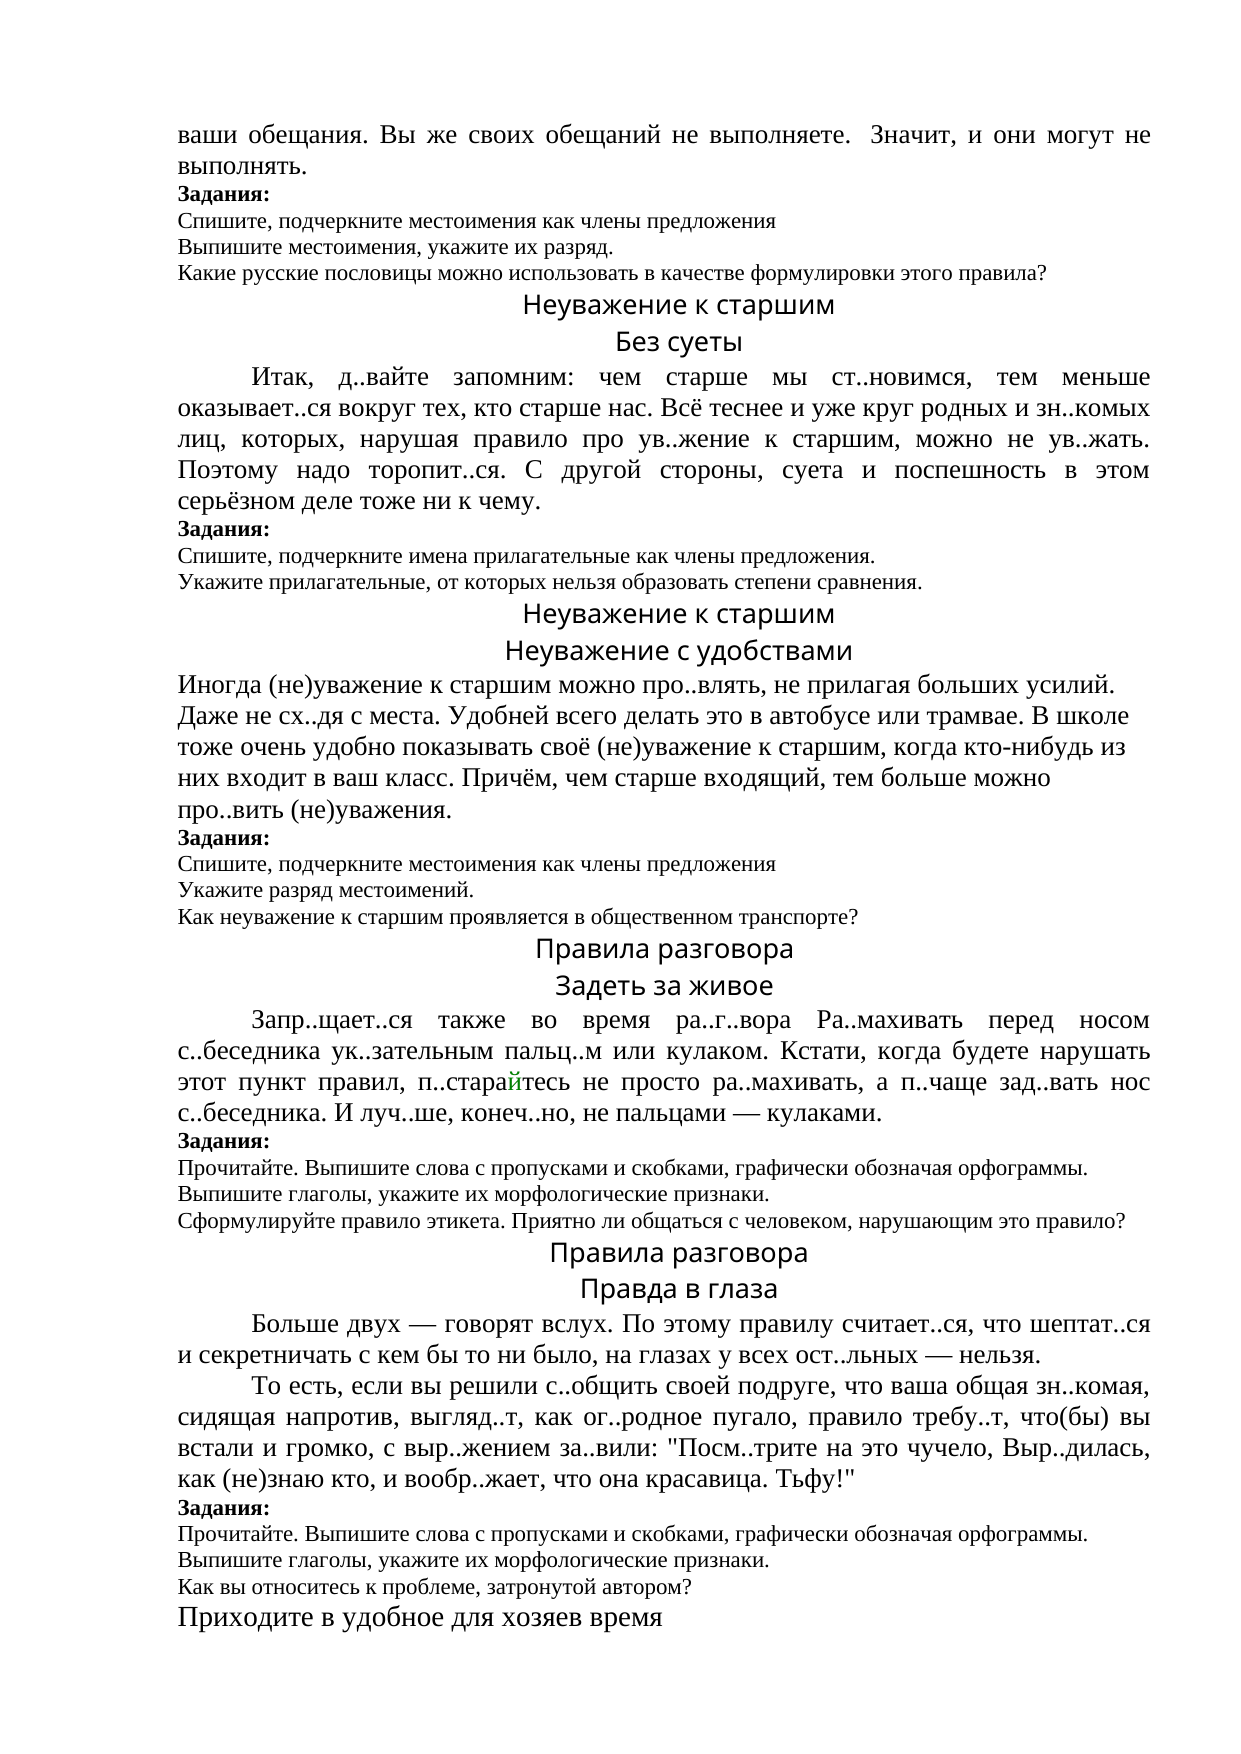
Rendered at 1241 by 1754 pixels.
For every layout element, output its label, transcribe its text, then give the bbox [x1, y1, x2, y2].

text Больше двух — говорят вслух. По этому правилу считает..ся, что шептат..ся и секретничать с кем бы то ни было, на глазах у всех ост..льных — нельзя. [177, 1307, 1152, 1369]
text Какие русские пословицы можно использовать в качестве формулировки этого правила? [177, 259, 1152, 286]
text Без суеты [177, 323, 1152, 359]
text Спишите, подчеркните имена прилагательные как члены предложения. [177, 542, 1152, 568]
text Спишите, подчеркните местоимения как члены предложения [177, 850, 1152, 877]
text Правила разговора [177, 1233, 1152, 1270]
text Укажите прилагательные, от которых нельзя образовать степени сравнения. [177, 568, 1152, 594]
text Как вы относитесь к проблеме, затронутой автором? [177, 1573, 1152, 1599]
text Иногда (не)уважение к старшим можно про..влять, не прилагая больших усилий. Даже не сх..дя с места. Удобней всего делать это в автобусе или трамвае. В школе тоже очень удобно показывать своё (не)уважение к старшим, когда кто-нибудь из них входит в ваш класс. Причём, чем старше входящий, тем больше можно про..вить (не)уважения. [177, 668, 1152, 824]
text Задания: [177, 824, 1152, 850]
text Задания: [177, 180, 1152, 207]
text Укажите разряд местоимений. [177, 877, 1152, 903]
text Итак, д..вайте запомним: чем старше мы ст..новимся, тем меньше оказывает..ся вокруг тех, кто старше нас. Всё теснее и уже круг родных и зн..комых лиц, которых, нарушая правило про ув..жение к старшим, можно не ув..жать. Поэтому надо торопит..ся. С другой стороны, суета и поспешность в этом серьёзном деле тоже ни к чему. [177, 359, 1152, 515]
text Выпишите глаголы, укажите их морфологические признаки. [177, 1546, 1152, 1573]
text Правила разговора [177, 929, 1152, 966]
text Выпишите местоимения, укажите их разряд. [177, 233, 1152, 259]
text Задания: [177, 515, 1152, 542]
text То есть, если вы решили с..общить своей подруге, что ваша общая зн..комая, сидящая напротив, выгляд..т, как ог..родное пугало, правило требу..т, что(бы) вы встали и громко, с выр..жением за..вили: "Посм..трите на это чучело, Выр..дилась, как (не)знаю кто, и вообр..жает, что она красавица. Тьфу!" [177, 1369, 1152, 1494]
text Прочитайте. Выпишите слова с пропусками и скобками, графически обозначая орфограммы. [177, 1520, 1152, 1546]
text Задеть за живое [177, 966, 1152, 1003]
text Задания: [177, 1128, 1152, 1154]
text Неуважение с удобствами [177, 631, 1152, 668]
text Прочитайте. Выпишите слова с пропусками и скобками, графически обозначая орфограммы. [177, 1154, 1152, 1180]
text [177, 1599, 1152, 1633]
text Неуважение к старшим [177, 286, 1152, 323]
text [177, 118, 1152, 180]
text Задания: [177, 1494, 1152, 1520]
text Запр..щает..ся также во время ра..г..вора Ра..махивать перед носом с..беседника ук..зательным пальц..м или кулаком. Кстати, когда будете нарушать этот пункт правил, п..старайтесь не просто ра..махивать, а п..чаще зад..вать нос с..беседника. И луч..ше, конеч..но, не пальцами — кулаками. [177, 1003, 1152, 1128]
text Спишите, подчеркните местоимения как члены предложения [177, 207, 1152, 233]
text Выпишите глаголы, укажите их морфологические признаки. [177, 1180, 1152, 1207]
text Как неуважение к старшим проявляется в общественном транспорте? [177, 903, 1152, 929]
text Сформулируйте правило этикета. Приятно ли общаться с человеком, нарушающим это правило? [177, 1207, 1152, 1233]
text Правда в глаза [177, 1270, 1152, 1307]
text Неуважение к старшим [177, 594, 1152, 631]
